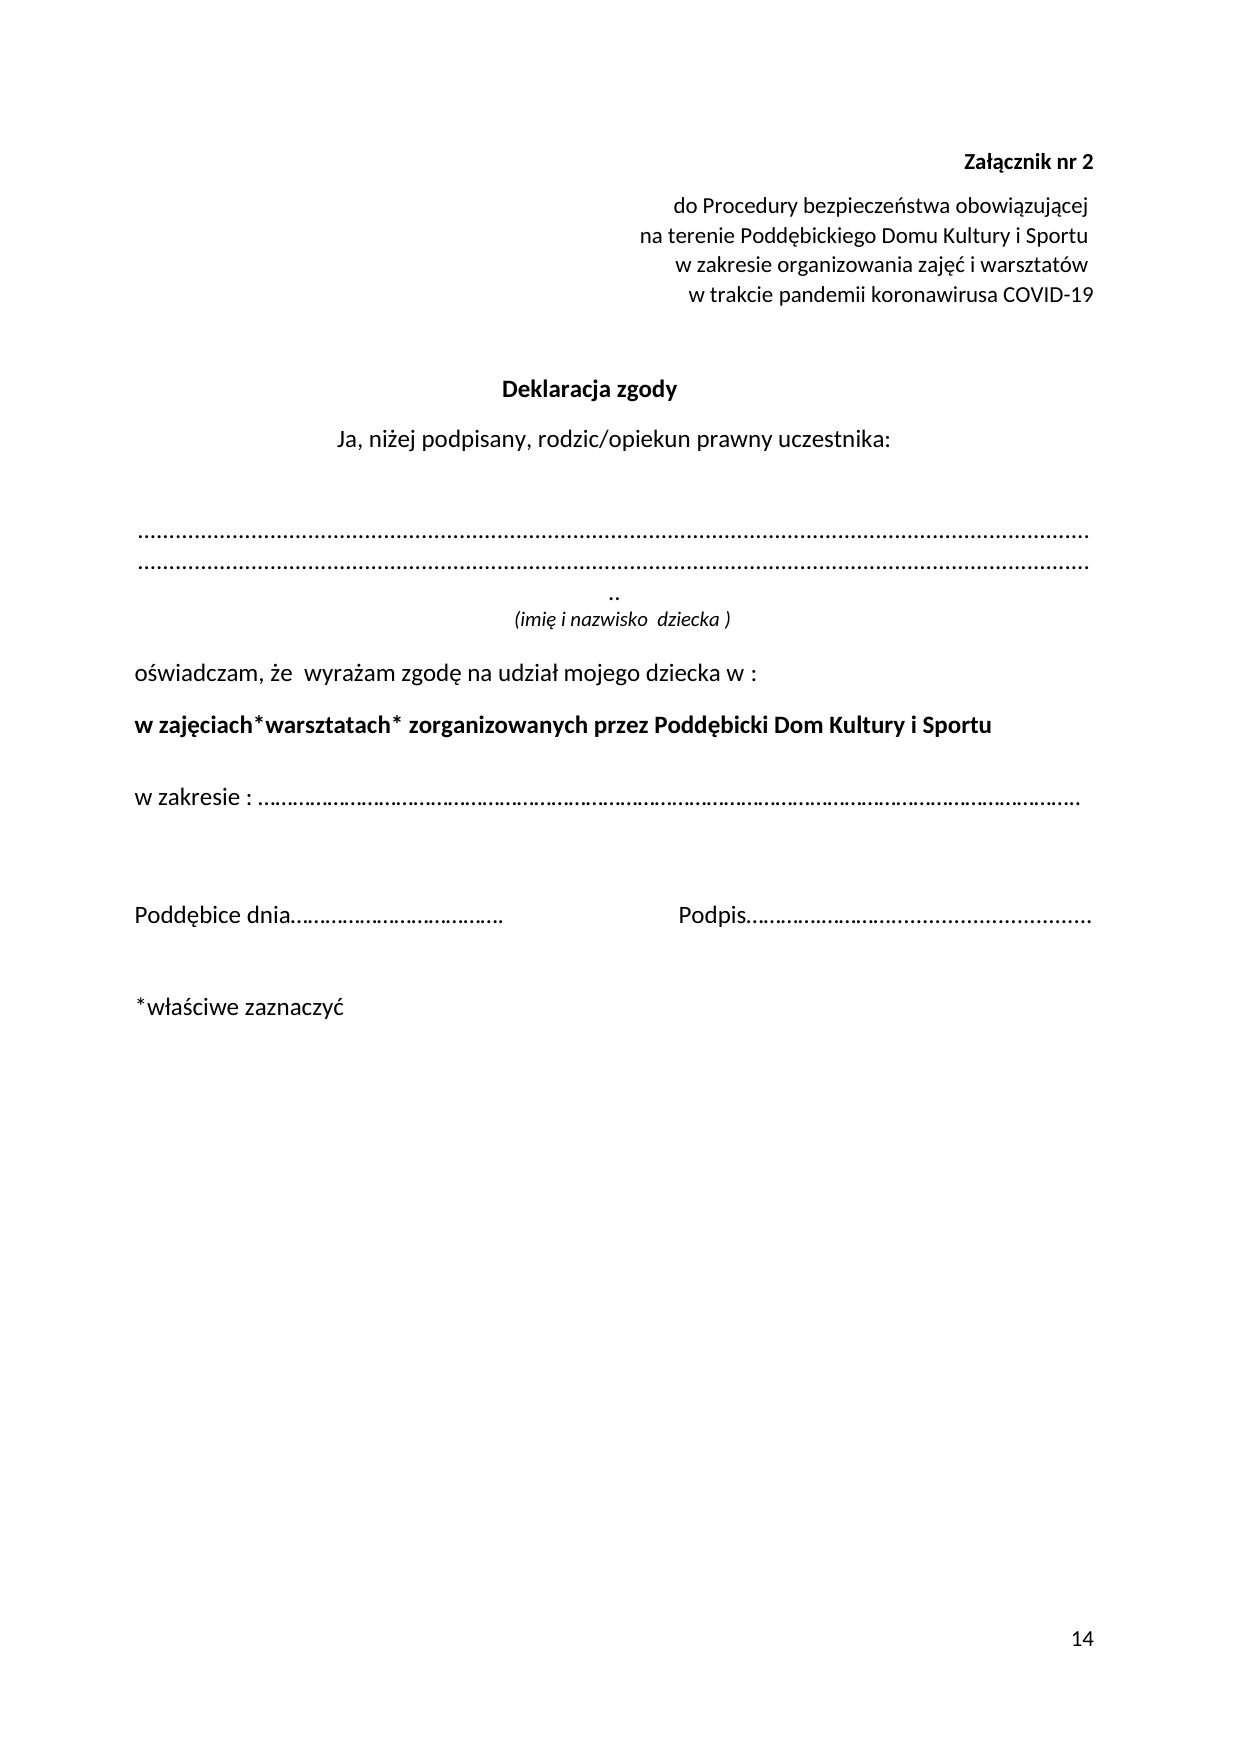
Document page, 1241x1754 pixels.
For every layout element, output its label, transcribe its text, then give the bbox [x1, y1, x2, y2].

text Deklaracja zgody [134, 373, 1094, 404]
text ................................................................................................................................................................................................................................................................................................................ [134, 514, 1094, 606]
text oświadczam, że wyrażam zgodę na udział mojego dziecka w : [134, 657, 1092, 688]
text Załącznik nr 2 [134, 147, 1094, 175]
text Ja, niżej podpisany, rodzic/opiekun prawny uczestnika: [134, 423, 1094, 453]
text w zakresie : …………………………………………………………………………………………………………………………….. [134, 781, 1094, 812]
text (imię i nazwisko dziecka ) [134, 606, 1094, 632]
text w zajęciach*warsztatach* zorganizowanych przez Poddębicki Dom Kultury i Sportu [134, 709, 1094, 739]
text Poddębice dnia………………………………. Podpis………….…………................................ [134, 899, 1094, 930]
text *właściwe zaznaczyć [134, 991, 1094, 1021]
text do Procedury bezpieczeństwa obowiązującej na terenie Poddębickiego Domu Kultury i Sportu w zakresie organizowania zajęć i warsztatów w trakcie pandemii koronawirusa COVID-19 [134, 192, 1094, 308]
